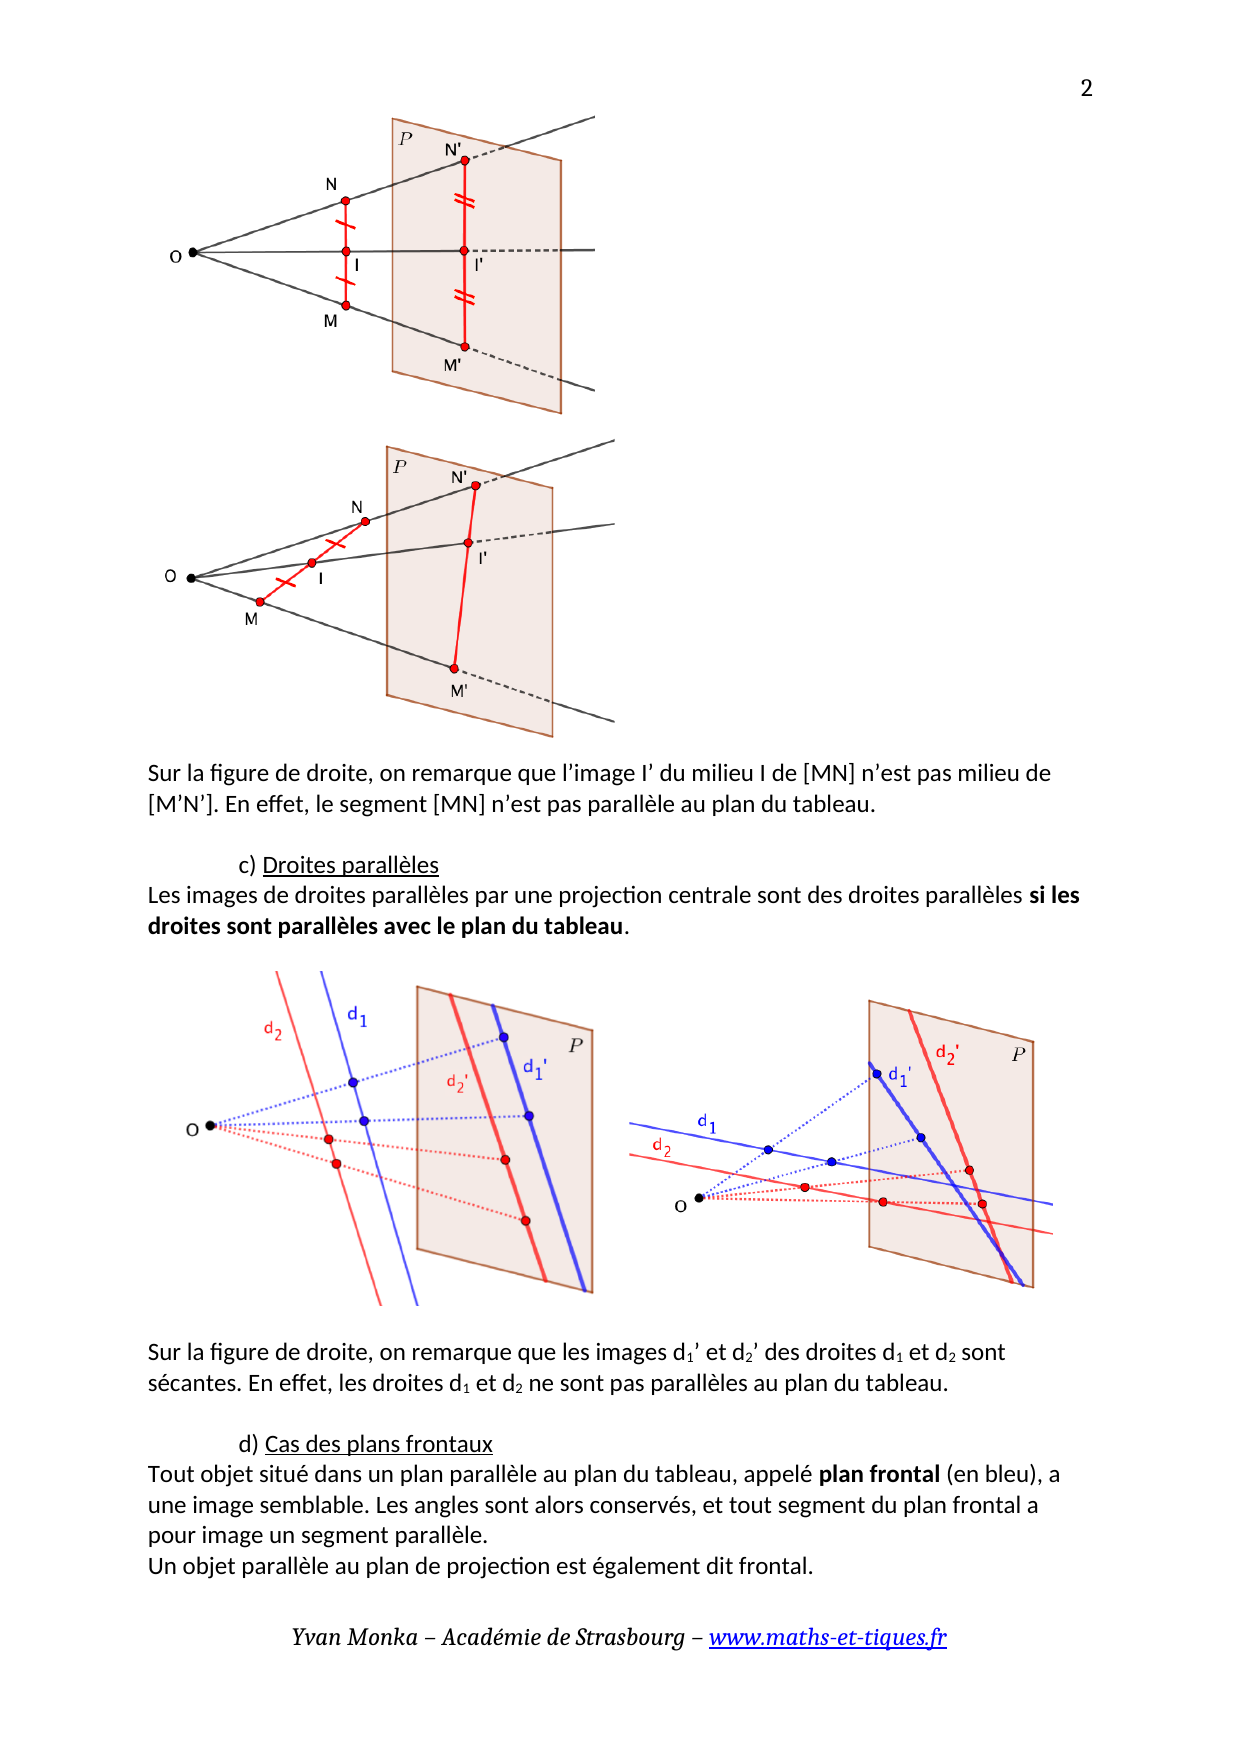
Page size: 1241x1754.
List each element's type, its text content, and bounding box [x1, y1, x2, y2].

text Un objet parallèle au plan de projection est également dit frontal. [148, 1550, 1093, 1580]
picture [164, 971, 613, 1306]
text Les images de droites parallèles par une projection centrale sont des droites parallèles si les droites sont parallèles avec le plan du tableau. [148, 879, 1093, 941]
text c) Droites parallèles [148, 849, 1093, 879]
picture [629, 976, 1053, 1306]
text Sur la figure de droite, on remarque que l’image I’ du milieu I de [MN] n’est pas milieu de [M’N’]. En effet, le segment [MN] n’est pas parallèle au plan du tableau. [148, 757, 1093, 818]
text Tout objet situé dans un plan parallèle au plan du tableau, appelé plan frontal (en bleu), a une image semblable. Les angles sont alors conservés, et tout segment du plan frontal a pour image un segment parallèle. [148, 1458, 1093, 1550]
text Sur la figure de droite, on remarque que les images d1’ et d2’ des droites d1 et d2 sont sécantes. En effet, les droites d1 et d2 ne sont pas parallèles au plan du tableau. [148, 1336, 1093, 1397]
picture [147, 102, 615, 752]
text d) Cas des plans frontaux [148, 1428, 1093, 1458]
